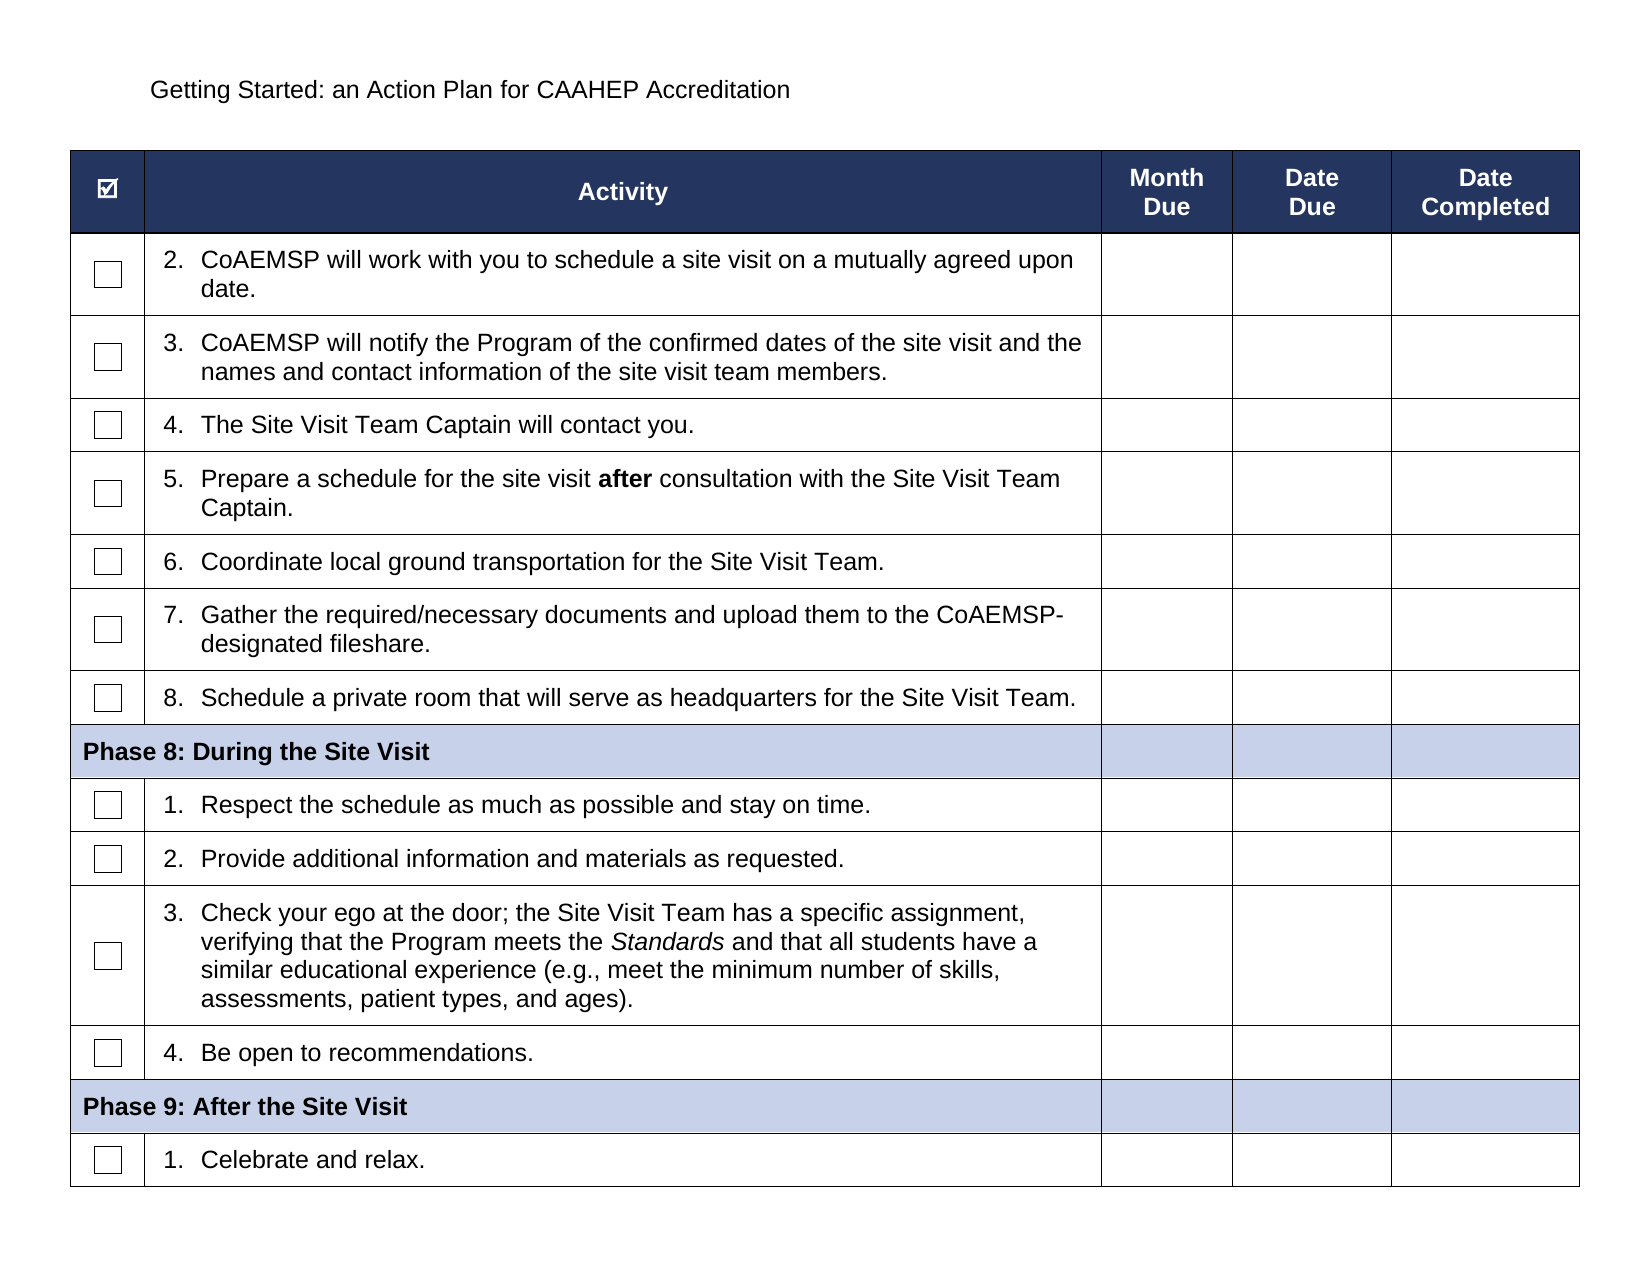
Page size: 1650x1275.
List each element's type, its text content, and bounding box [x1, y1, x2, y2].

table_cell [1233, 779, 1391, 831]
table_cell [1392, 234, 1579, 315]
table_cell [1102, 725, 1232, 777]
table_header Activity [145, 151, 1101, 232]
table_cell Prepare a schedule for the site visit after consultation with the Site Visit Team Captain. [145, 452, 1101, 534]
table_cell CoAEMSP will notify the Program of the confirmed dates of the site visit and the names and contact information of the site visit team members. [145, 316, 1101, 397]
table_cell [1102, 886, 1232, 1025]
table_cell [1102, 779, 1232, 831]
table_cell [1392, 832, 1579, 885]
table_cell [1102, 535, 1232, 587]
table_cell Celebrate and relax. [145, 1134, 1101, 1186]
table_cell [1233, 1026, 1391, 1079]
table_cell [1102, 832, 1232, 885]
table_cell [1233, 671, 1391, 724]
table_cell [71, 779, 144, 831]
table_cell Schedule a private room that will serve as headquarters for the Site Visit Team. [145, 671, 1101, 724]
table_cell [1392, 725, 1579, 777]
table_cell [1233, 399, 1391, 451]
table_cell [1102, 1080, 1232, 1132]
table_cell [71, 316, 144, 397]
table_cell [1233, 452, 1391, 534]
table_cell CoAEMSP will work with you to schedule a site visit on a mutually agreed upon date. [145, 234, 1101, 315]
table_cell [1392, 452, 1579, 534]
table_cell [1102, 399, 1232, 451]
table_header Month Due [1102, 151, 1232, 232]
table_cell [1102, 671, 1232, 724]
table_cell Coordinate local ground transportation for the Site Visit Team. [145, 535, 1101, 587]
table_cell [1102, 1134, 1232, 1186]
table_cell [1392, 886, 1579, 1025]
table_cell [1233, 832, 1391, 885]
table_header Date Due [1233, 151, 1391, 232]
table_cell [71, 671, 144, 724]
table_header [71, 151, 144, 232]
table_cell [1102, 589, 1232, 670]
table_cell [1392, 316, 1579, 397]
table_cell [1102, 234, 1232, 315]
table_cell [1233, 1080, 1391, 1132]
table_cell [71, 589, 144, 670]
table_cell [71, 886, 144, 1025]
table_cell [1392, 589, 1579, 670]
table_cell [1392, 1026, 1579, 1079]
table_cell [1233, 589, 1391, 670]
table_cell [71, 832, 144, 885]
table_cell [1233, 535, 1391, 587]
table_cell [71, 1134, 144, 1186]
table_cell Be open to recommendations. [145, 1026, 1101, 1079]
table_cell Check your ego at the door; the Site Visit Team has a specific assignment, verifying that the Program meets the Standards and that all students have a similar educational experience (e.g., meet the minimum number of skills, assessments, patient types, and ages). [145, 886, 1101, 1025]
table_cell [1392, 1134, 1579, 1186]
table_cell [1233, 725, 1391, 777]
table_cell [1233, 1134, 1391, 1186]
table_cell [1233, 316, 1391, 397]
table_cell [1233, 886, 1391, 1025]
table_cell [71, 1026, 144, 1079]
table_cell Provide additional information and materials as requested. [145, 832, 1101, 885]
table_cell Gather the required/necessary documents and upload them to the CoAEMSP-designated fileshare. [145, 589, 1101, 670]
table_cell [1392, 1080, 1579, 1132]
table_cell [71, 234, 144, 315]
table_cell [1102, 1026, 1232, 1079]
table_cell [1392, 779, 1579, 831]
table_cell [1102, 452, 1232, 534]
table_cell Respect the schedule as much as possible and stay on time. [145, 779, 1101, 831]
table_cell [71, 399, 144, 451]
table_cell Phase 9: After the Site Visit [71, 1080, 1101, 1132]
table_header Date Completed [1392, 151, 1579, 232]
table_cell [1392, 671, 1579, 724]
table_cell [1102, 316, 1232, 397]
table_cell [1233, 234, 1391, 315]
table_cell [1392, 535, 1579, 587]
table_cell The Site Visit Team Captain will contact you. [145, 399, 1101, 451]
table_cell Phase 8: During the Site Visit [71, 725, 1101, 777]
table_cell [71, 452, 144, 534]
table_cell [1392, 399, 1579, 451]
table_cell [71, 535, 144, 587]
